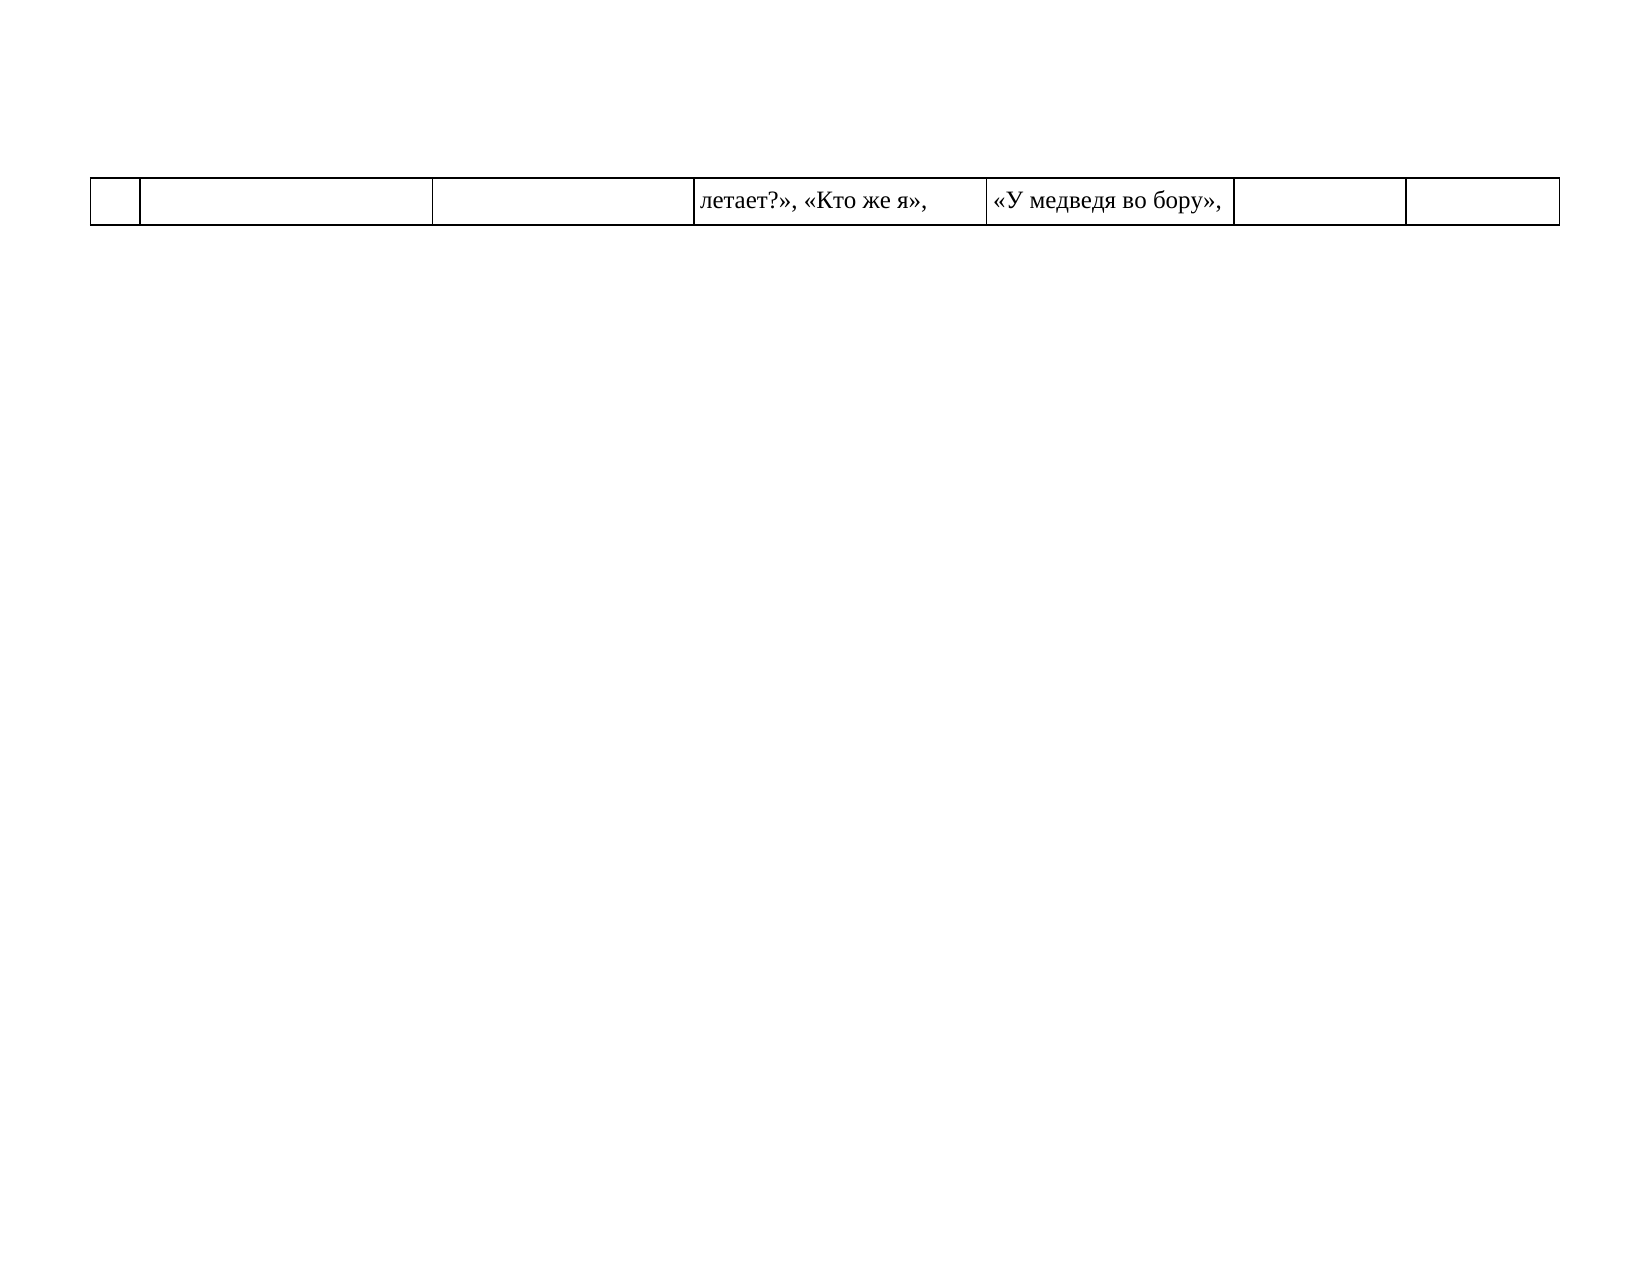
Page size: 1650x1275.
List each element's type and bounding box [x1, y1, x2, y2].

table_cell [1235, 179, 1405, 224]
table_cell [987, 179, 1233, 224]
table_cell [1407, 179, 1559, 224]
table_cell [141, 179, 432, 224]
table_cell [91, 179, 139, 224]
table_cell [695, 179, 986, 224]
table_cell [433, 179, 693, 224]
